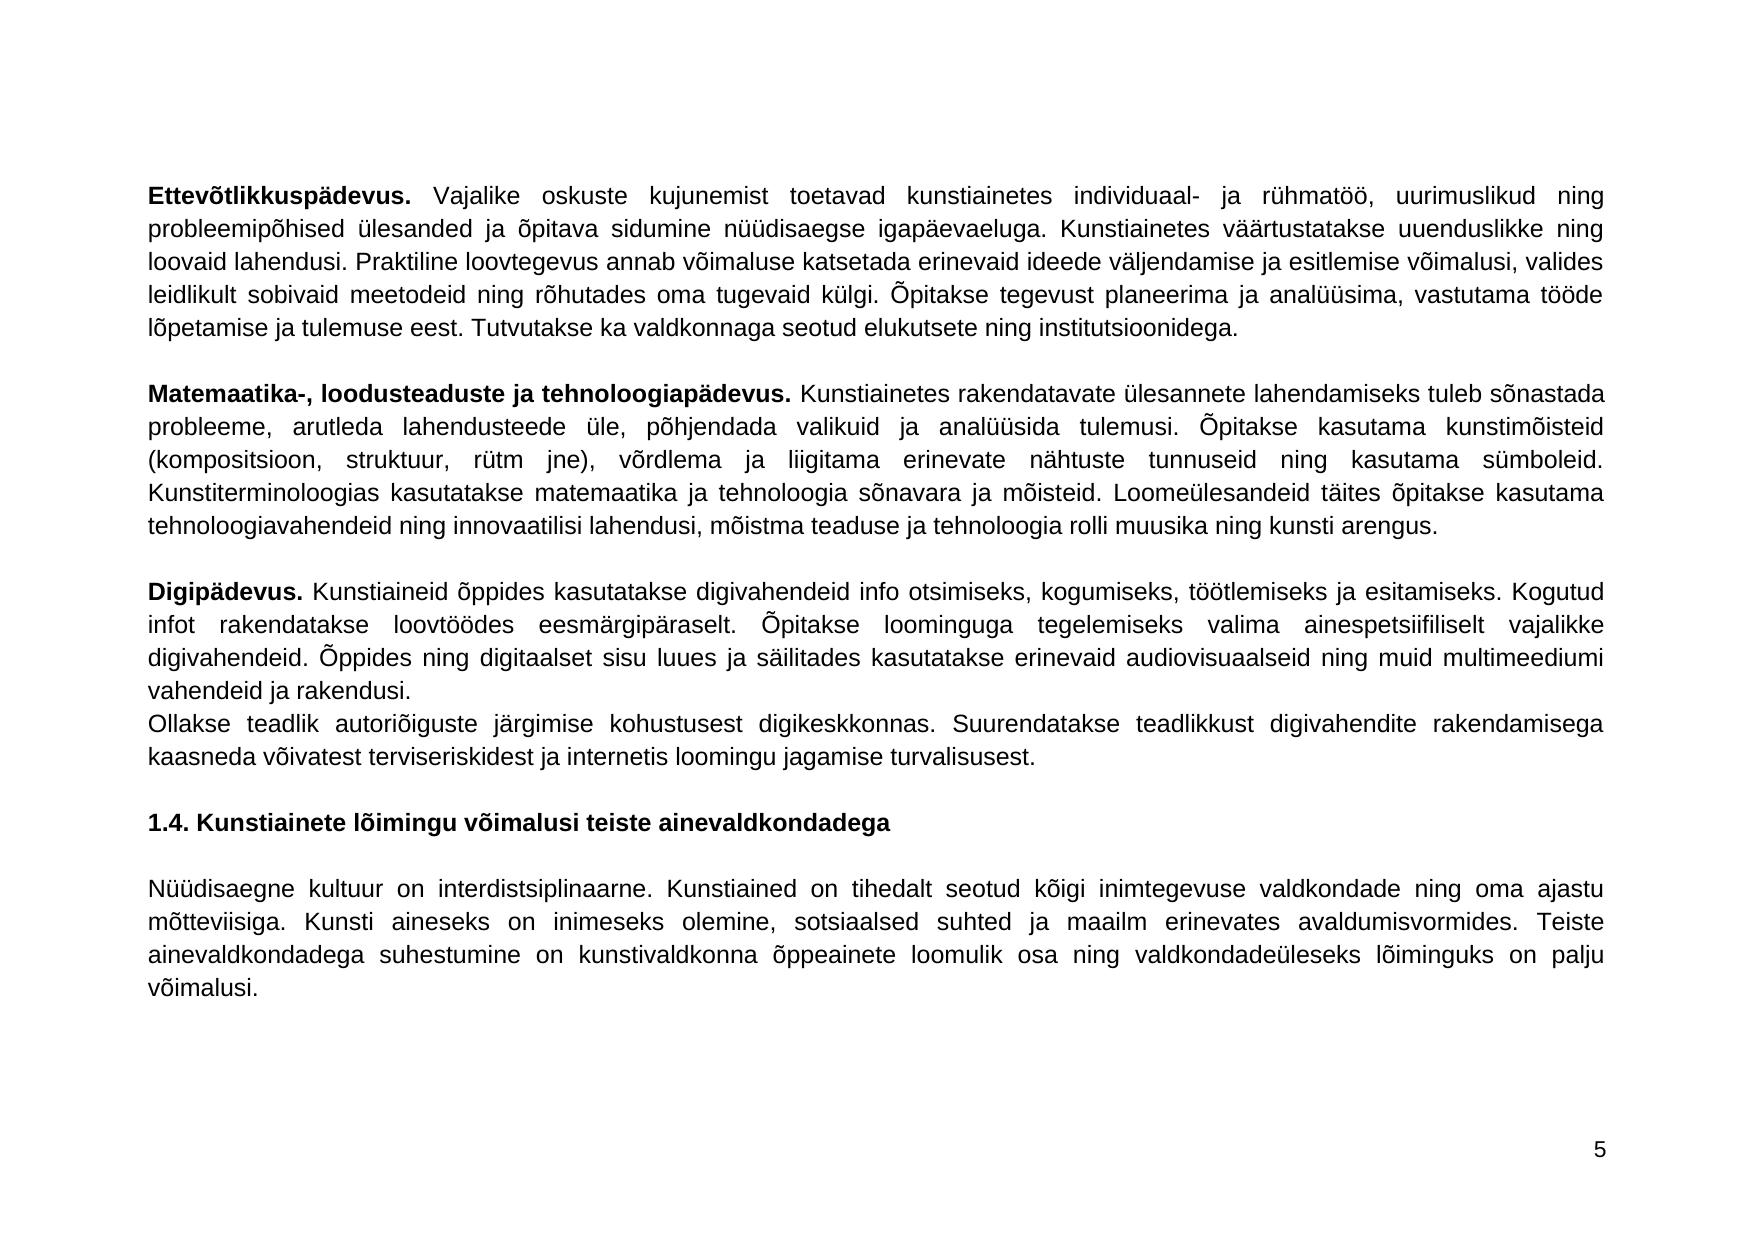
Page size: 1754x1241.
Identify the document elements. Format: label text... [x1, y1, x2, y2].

text Digipädevus. Kunstiaineid õppides kasutatakse digivahendeid info otsimiseks, kogumiseks, töötlemiseks ja esitamiseks. Kogutud infot rakendatakse loovtöödes eesmärgipäraselt. Õpitakse loominguga tegelemiseks valima ainespetsiifiliselt vajalikke digivahendeid. Õppides ning digitaalset sisu luues ja säilitades kasutatakse erinevaid audiovisuaalseid ning muid multimeediumi vahendeid ja rakendusi. [148, 577, 1606, 705]
text Nüüdisaegne kultuur on interdistsiplinaarne. Kunstiained on tihedalt seotud kõigi inimtegevuse valdkondade ning oma ajastu mõtteviisiga. Kunsti aineseks on inimeseks olemine, sotsiaalsed suhted ja maailm erinevates avaldumisvormides. Teiste ainevaldkondadega suhestumine on kunstivaldkonna õppeainete loomulik osa ning valdkondadeüleseks lõiminguks on palju võimalusi. [148, 874, 1606, 1002]
text Matemaatika-, loodusteaduste ja tehnoloogiapädevus. Kunstiainetes rakendatavate ülesannete lahendamiseks tuleb sõnastada probleeme, arutleda lahendusteede üle, põhjendada valikuid ja analüüsida tulemusi. Õpitakse kasutama kunstimõisteid (kompositsioon, struktuur, rütm jne), võrdlema ja liigitama erinevate nähtuste tunnuseid ning kasutama sümboleid. Kunstiterminoloogias kasutatakse matemaatika ja tehnoloogia sõnavara ja mõisteid. Loomeülesandeid täites õpitakse kasutama tehnoloogiavahendeid ning innovaatilisi lahendusi, mõistma teaduse ja tehnoloogia rolli muusika ning kunsti arengus. [148, 379, 1606, 539]
text Ollakse teadlik autoriõiguste järgimise kohustusest digikeskkonnas. Suurendatakse teadlikkust digivahendite rakendamisega kaasneda võivatest terviseriskidest ja internetis loomingu jagamise turvalisusest. [148, 709, 1606, 771]
text Ettevõtlikkuspädevus. Vajalike oskuste kujunemist toetavad kunstiainetes individuaal- ja rühmatöö, uurimuslikud ning probleemipõhised ülesanded ja õpitava sidumine nüüdisaegse igapäevaeluga. Kunstiainetes väärtustatakse uuenduslikke ning loovaid lahendusi. Praktiline loovtegevus annab võimaluse katsetada erinevaid ideede väljendamise ja esitlemise võimalusi, valides leidlikult sobivaid meetodeid ning rõhutades oma tugevaid külgi. Õpitakse tegevust planeerima ja analüüsima, vastutama tööde lõpetamise ja tulemuse eest. Tutvutakse ka valdkonnaga seotud elukutsete ning institutsioonidega. [148, 181, 1606, 341]
text 1.4. Kunstiainete lõimingu võimalusi teiste ainevaldkondadega [148, 808, 1606, 837]
